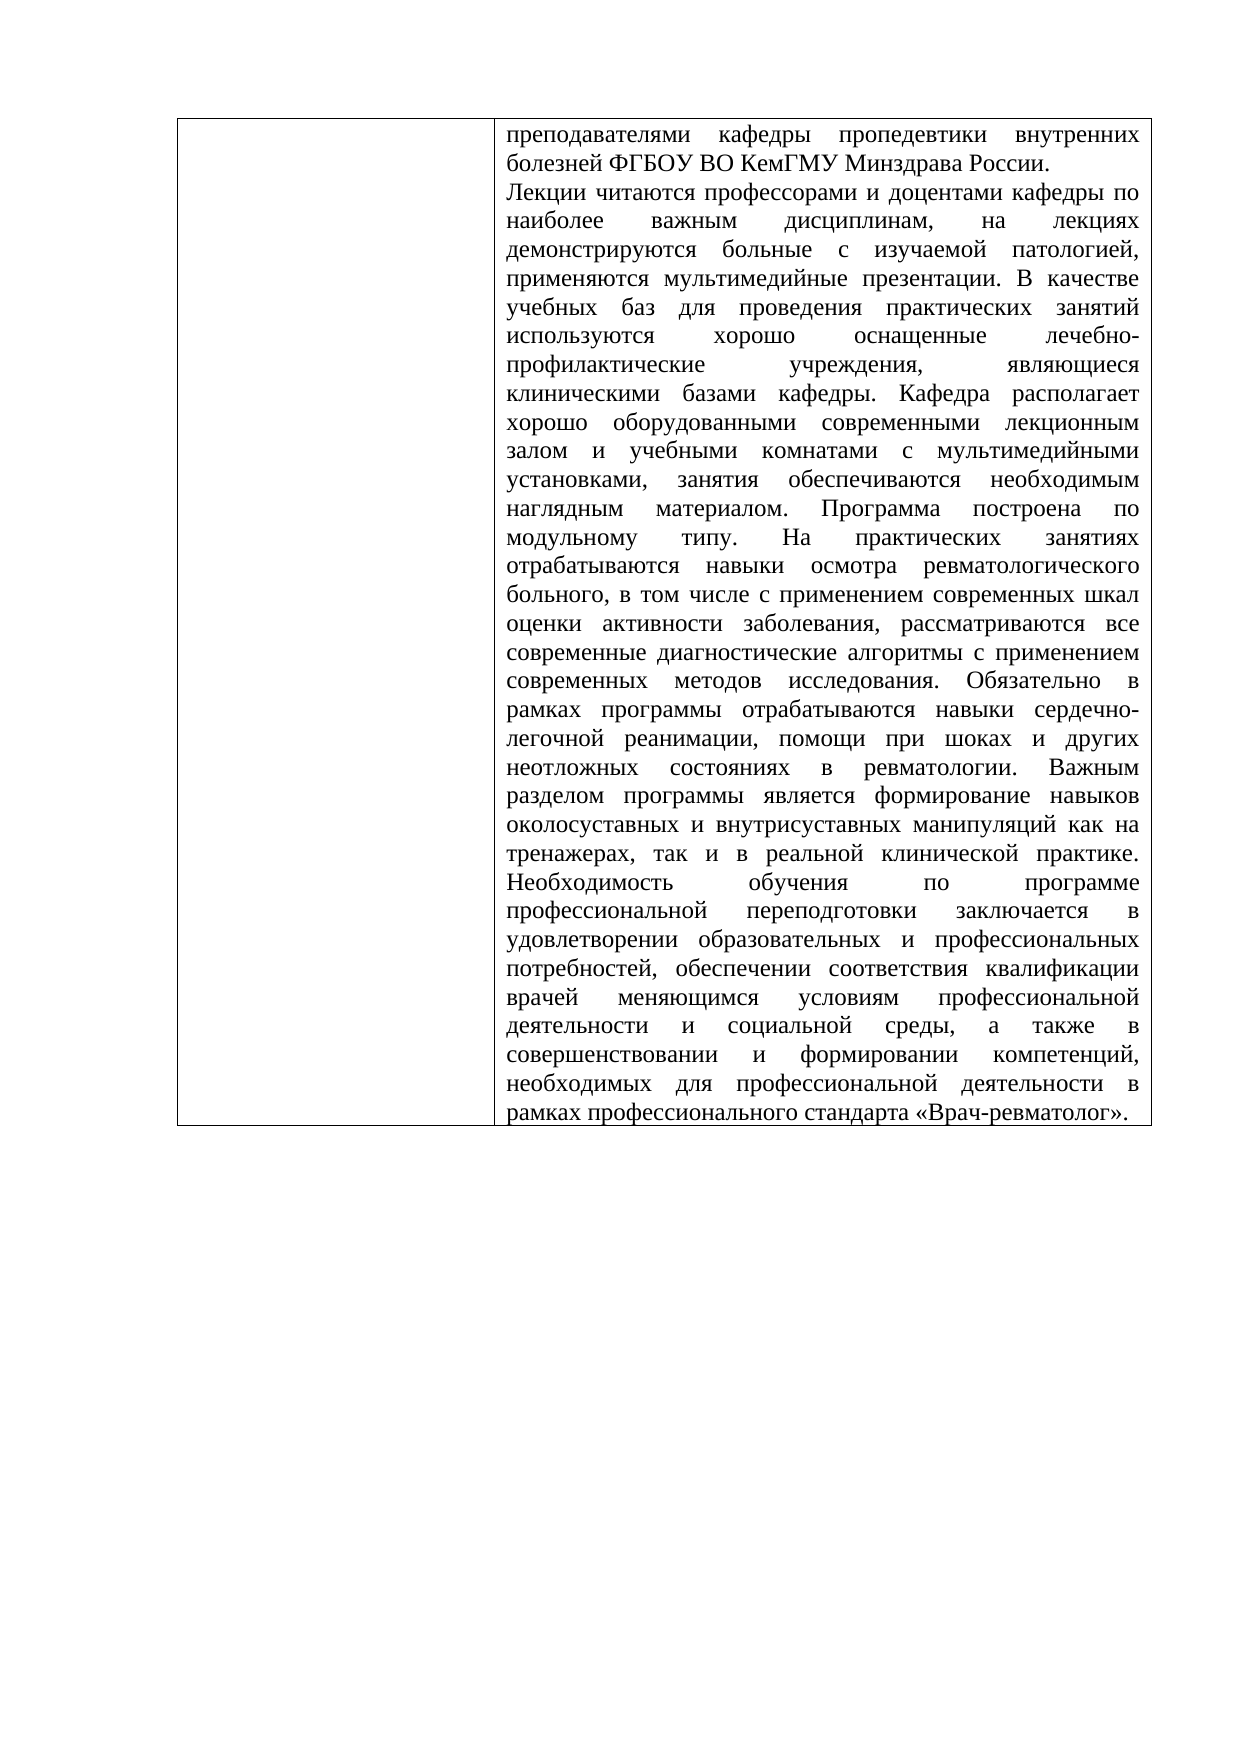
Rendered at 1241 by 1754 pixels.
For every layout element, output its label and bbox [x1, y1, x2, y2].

table_cell [178, 119, 494, 1125]
table_cell [495, 119, 1151, 1125]
